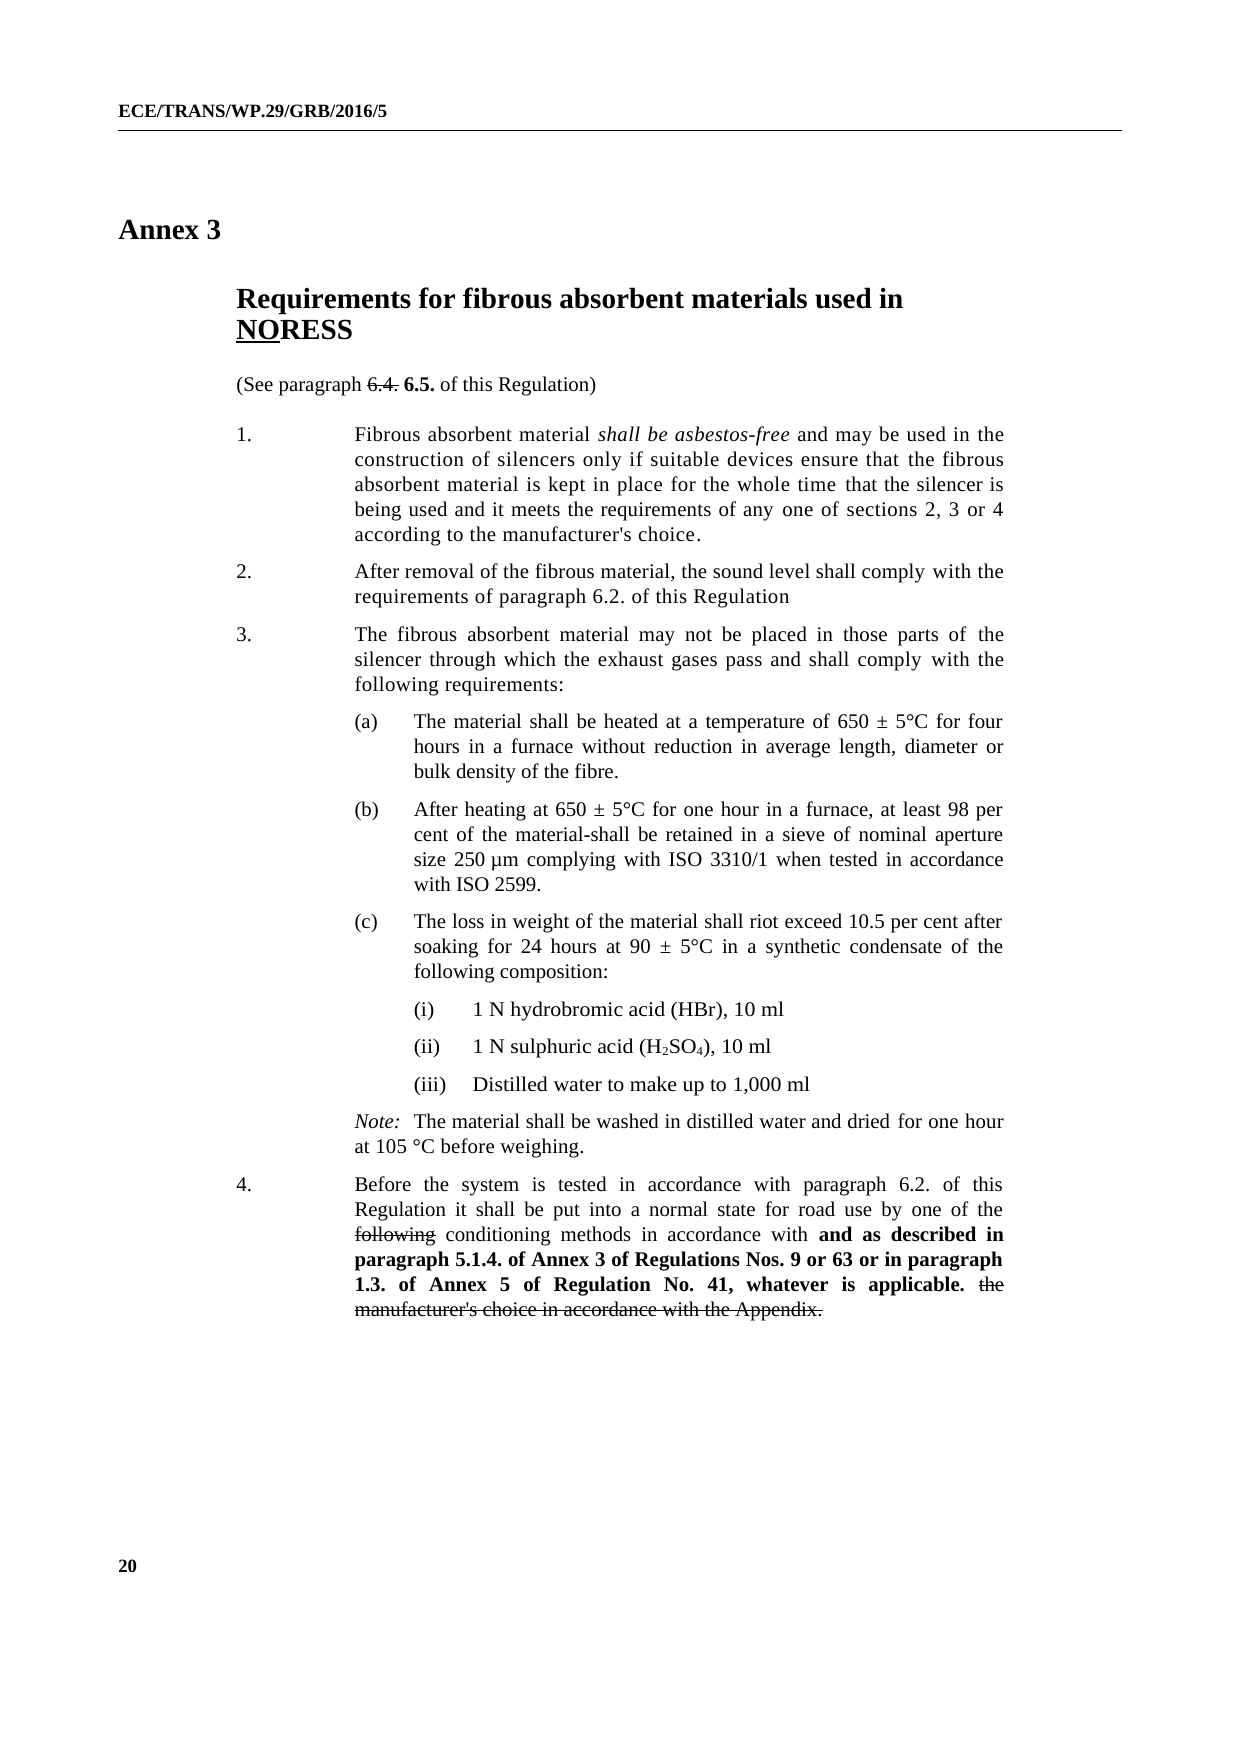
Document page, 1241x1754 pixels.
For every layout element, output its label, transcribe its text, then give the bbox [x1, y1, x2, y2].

text 2. After removal of the fibrous material, the sound level shall comply with the requirements of paragraph 6.2. of this Regulation [236, 558, 1004, 608]
text (b) After heating at 650 ± 5°C for one hour in a furnace, at least 98 per cent of the material-shall be retained in a sieve of nominal aperture size 250 µm complying with ISO 3310/1 when tested in accordance with ISO 2599. [354, 796, 1004, 896]
text Annex 3 [118, 215, 1004, 246]
text (iii) Distilled water to make up to 1,000 ml [413, 1071, 1004, 1096]
text Requirements for fibrous absorbent materials used in NORESS [118, 283, 1004, 346]
text (i) 1 N hydrobromic acid (HBr), 10 ml [413, 996, 1004, 1021]
text (a) The material shall be heated at a temperature of 650 ± 5°C for four hours in a furnace without reduction in average length, diameter or bulk density of the fibre. [354, 708, 1004, 783]
text 4. Before the system is tested in accordance with paragraph 6.2. of this Regulation it shall be put into a normal state for road use by one of the following conditioning methods in accordance with and as described in paragraph 5.1.4. of Annex 3 of Regulations Nos. 9 or 63 or in paragraph 1.3. of Annex 5 of Regulation No. 41, whatever is applicable. the manufacturer's choice in accordance with the Appendix. [236, 1171, 1004, 1321]
text (ii) 1 N sulphuric acid (H2SO4), 10 ml [413, 1033, 1004, 1058]
text (See paragraph 6.4. 6.5. of this Regulation) [236, 371, 1004, 396]
text 3. The fibrous absorbent material may not be placed in those parts of the silencer through which the exhaust gases pass and shall comply with the following requirements: [236, 621, 1004, 696]
text (c) The loss in weight of the material shall riot exceed 10.5 per cent after soaking for 24 hours at 90 ± 5°C in a synthetic condensate of the following composition: [354, 908, 1004, 983]
text 1. Fibrous absorbent material shall be asbestos-free and may be used in the construction of silencers only if suitable devices ensure that the fibrous absorbent material is kept in place for the whole time that the silencer is being used and it meets the requirements of any one of sections 2, 3 or 4 according to the manufacturer's choice. [236, 421, 1004, 546]
text Note: The material shall be washed in distilled water and dried for one hour at 105 °C before weighing. [354, 1108, 1004, 1158]
